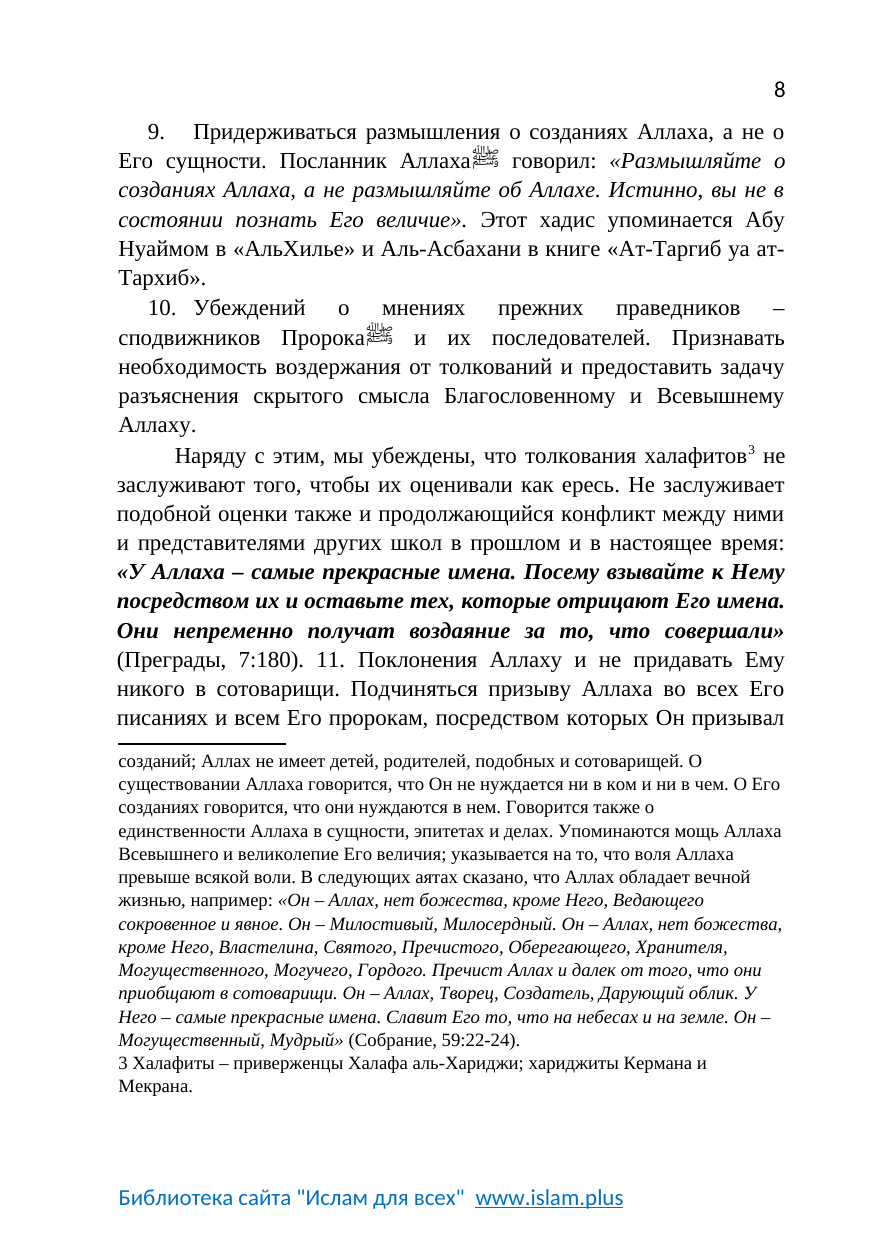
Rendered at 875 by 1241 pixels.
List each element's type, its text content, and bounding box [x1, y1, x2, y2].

text Наряду с этим, мы убеждены, что толкования халафитов не заслуживают того, чтобы их оценивали как ересь. Не заслуживает подобной оценки также и продолжающийся конфликт между ними и представителями других школ в прошлом и в настоящее время: «У Аллаха – самые прекрасные имена. Посему взывайте к Нему посредством их и оставьте тех, которые отрицают Его имена. Они непременно получат воздаяние за то, что совершали» (Преграды, 7:180). 11. Поклонения Аллаху и не придавать Ему никого в сотоварищи. Подчиняться призыву Аллаха во всех Его писаниях и всем Его пророкам, посредством которых Он призывал поклоняться Ему одному и не подчиняться никому другому кроме Него: «Мы отправили к каждой общине посланника: «Поклоняйтесь Аллаху и избегайте тагута!» (Пчелы, 16:36). [117, 442, 785, 731]
list Убеждений о мнениях прежних праведников – сподвижников Пророкаﷺ и их последователей. Признавать необходимость воздержания от толкований и предоставить задачу разъяснения скрытого смысла Благословенному и Всевышнему Аллаху. [118, 294, 785, 438]
list Придерживаться размышления о созданиях Аллаха, а не о Его сущности. Посланник Аллахаﷺ говорил: «Размышляйте о созданиях Аллаха, а не размышляйте об Аллахе. Истинно, вы не в состоянии познать Его величие». Этот хадис упоминается Абу Нуаймом в «АльХилье» и Аль-Асбахани в книге «Ат-Таргиб уа ат-Тархиб». [118, 118, 785, 290]
